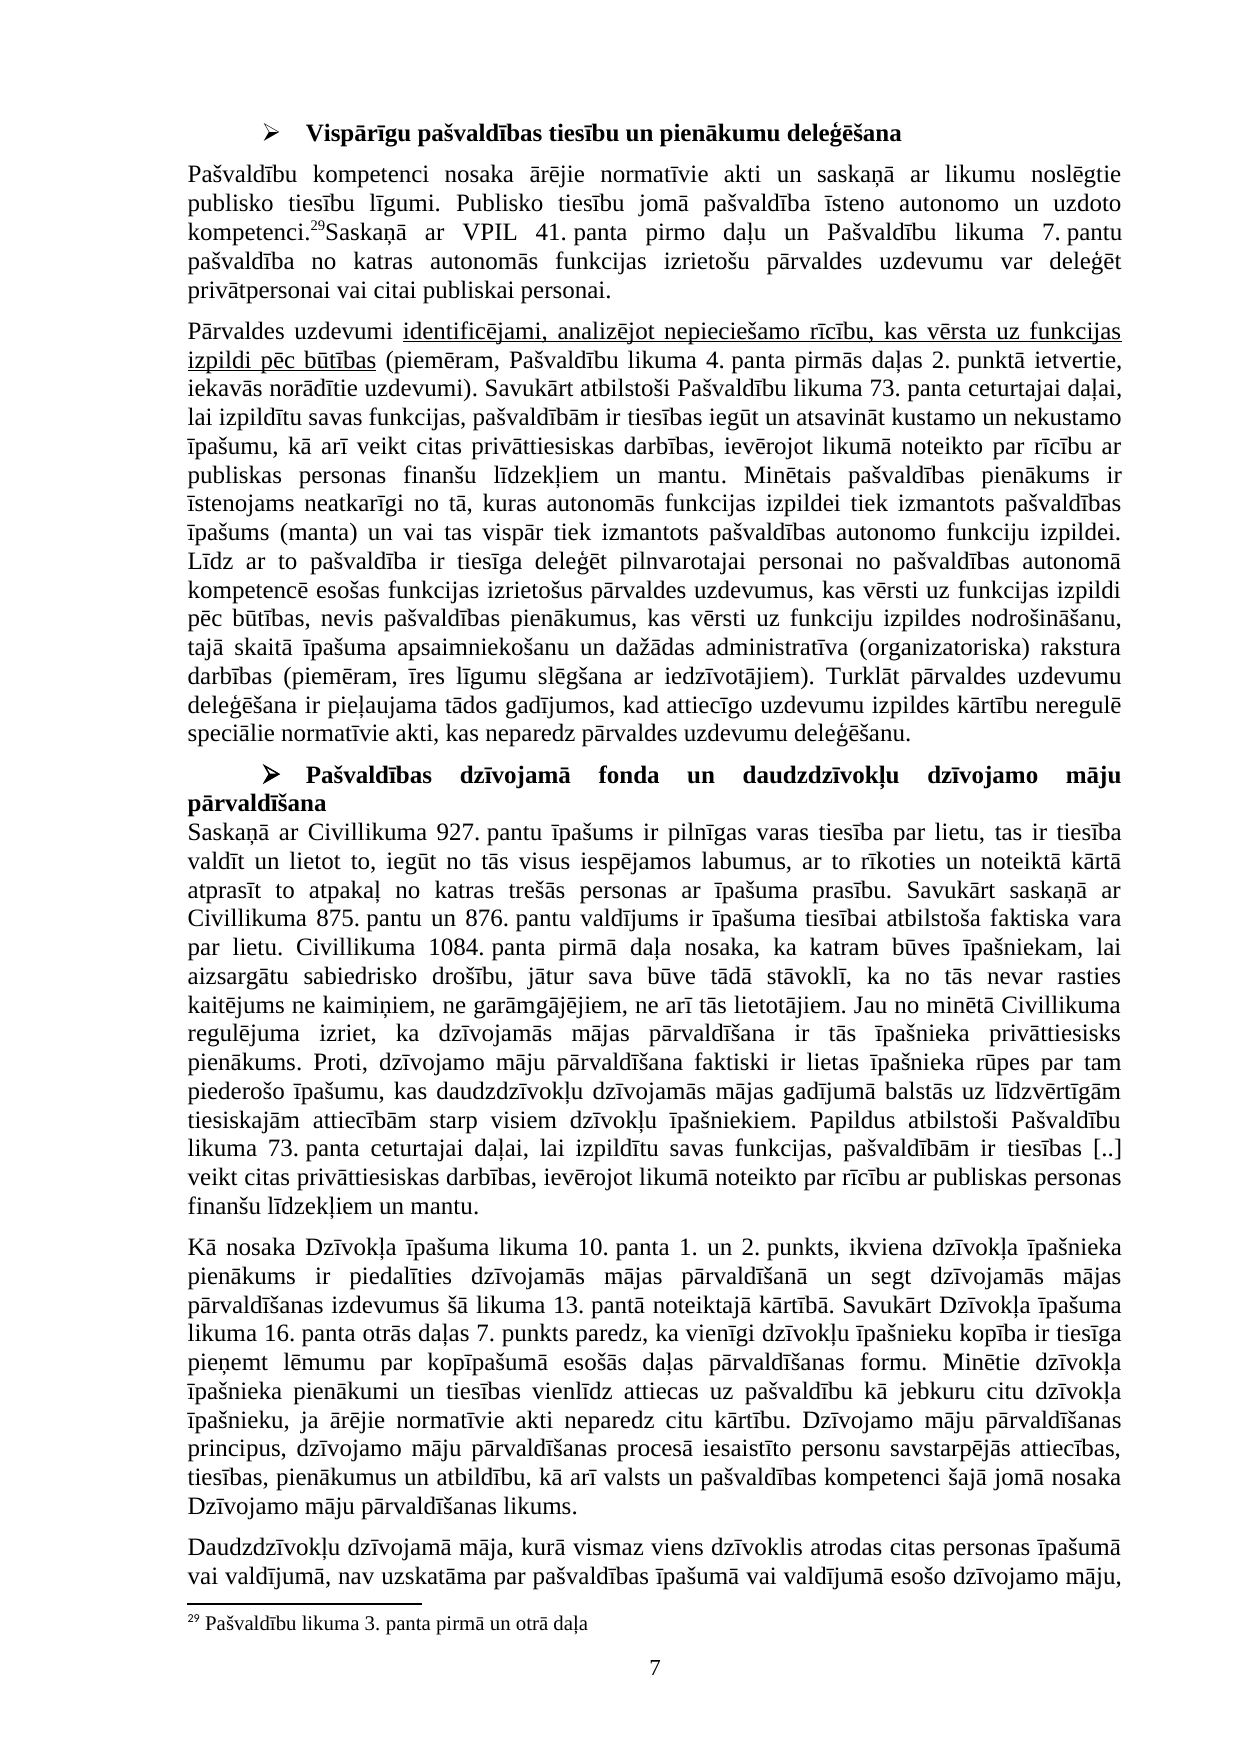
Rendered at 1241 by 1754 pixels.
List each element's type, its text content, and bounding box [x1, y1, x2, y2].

text Pašvaldību kompetenci nosaka ārējie normatīvie akti un saskaņā ar likumu noslēgtie publisko tiesību līgumi. Publisko tiesību jomā pašvaldība īsteno autonomo un uzdoto kompetenci.Saskaņā ar VPIL 41. panta pirmo daļu un Pašvaldību likuma 7. pantu pašvaldība no katras autonomās funkcijas izrietošu pārvaldes uzdevumu var deleģēt privātpersonai vai citai publiskai personai. [187, 159, 1122, 303]
text Pārvaldes uzdevumi identificējami, analizējot nepieciešamo rīcību, kas vērsta uz funkcijas izpildi pēc būtības (piemēram, Pašvaldību likuma 4. panta pirmās daļas 2. punktā ietvertie, iekavās norādītie uzdevumi). Savukārt atbilstoši Pašvaldību likuma 73. panta ceturtajai daļai, lai izpildītu savas funkcijas, pašvaldībām ir tiesības iegūt un atsavināt kustamo un nekustamo īpašumu, kā arī veikt citas privāttiesiskas darbības, ievērojot likumā noteikto par rīcību ar publiskas personas finanšu līdzekļiem un mantu. Minētais pašvaldības pienākums ir īstenojams neatkarīgi no tā, kuras autonomās funkcijas izpildei tiek izmantots pašvaldības īpašums (manta) un vai tas vispār tiek izmantots pašvaldības autonomo funkciju izpildei. Līdz ar to pašvaldība ir tiesīga deleģēt pilnvarotajai personai no pašvaldības autonomā kompetencē esošas funkcijas izrietošus pārvaldes uzdevumus, kas vērsti uz funkcijas izpildi pēc būtības, nevis pašvaldības pienākumus, kas vērsti uz funkciju izpildes nodrošināšanu, tajā skaitā īpašuma apsaimniekošanu un dažādas administratīva (organizatoriska) rakstura darbības (piemēram, īres līgumu slēgšana ar iedzīvotājiem). Turklāt pārvaldes uzdevumu deleģēšana ir pieļaujama tādos gadījumos, kad attiecīgo uzdevumu izpildes kārtību neregulē speciālie normatīvie akti, kas neparedz pārvaldes uzdevumu deleģēšanu. [187, 316, 1122, 747]
text Kā nosaka Dzīvokļa īpašuma likuma 10. panta 1. un 2. punkts, ikviena dzīvokļa īpašnieka pienākums ir piedalīties dzīvojamās mājas pārvaldīšanā un segt dzīvojamās mājas pārvaldīšanas izdevumus šā likuma 13. pantā noteiktajā kārtībā. Savukārt Dzīvokļa īpašuma likuma 16. panta otrās daļas 7. punkts paredz, ka vienīgi dzīvokļu īpašnieku kopība ir tiesīga pieņemt lēmumu par kopīpašumā esošās daļas pārvaldīšanas formu. Minētie dzīvokļa īpašnieka pienākumi un tiesības vienlīdz attiecas uz pašvaldību kā jebkuru citu dzīvokļa īpašnieku, ja ārējie normatīvie akti neparedz citu kārtību. Dzīvojamo māju pārvaldīšanas principus, dzīvojamo māju pārvaldīšanas procesā iesaistīto personu savstarpējās attiecības, tiesības, pienākumus un atbildību, kā arī valsts un pašvaldības kompetenci šajā jomā nosaka Dzīvojamo māju pārvaldīšanas likums. [187, 1232, 1122, 1520]
list Pašvaldības dzīvojamā fonda un daudzdzīvokļu dzīvojamo māju pārvaldīšana [187, 760, 1122, 817]
list Vispārīgu pašvaldības tiesību un pienākumu deleģēšana [187, 118, 1122, 147]
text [187, 1532, 1122, 1590]
text Saskaņā ar Civillikuma 927. pantu īpašums ir pilnīgas varas tiesība par lietu, tas ir tiesība valdīt un lietot to, iegūt no tās visus iespējamos labumus, ar to rīkoties un noteiktā kārtā atprasīt to atpakaļ no katras trešās personas ar īpašuma prasību. Savukārt saskaņā ar Civillikuma 875. pantu un 876. pantu valdījums ir īpašuma tiesībai atbilstoša faktiska vara par lietu. Civillikuma 1084. panta pirmā daļa nosaka, ka katram būves īpašniekam, lai aizsargātu sabiedrisko drošību, jātur sava būve tādā stāvoklī, ka no tās nevar rasties kaitējums ne kaimiņiem, ne garāmgājējiem, ne arī tās lietotājiem. Jau no minētā Civillikuma regulējuma izriet, ka dzīvojamās mājas pārvaldīšana ir tās īpašnieka privāttiesisks pienākums. Proti, dzīvojamo māju pārvaldīšana faktiski ir lietas īpašnieka rūpes par tam piederošo īpašumu, kas daudzdzīvokļu dzīvojamās mājas gadījumā balstās uz līdzvērtīgām tiesiskajām attiecībām starp visiem dzīvokļu īpašniekiem. Papildus atbilstoši Pašvaldību likuma 73. panta ceturtajai daļai, lai izpildītu savas funkcijas, pašvaldībām ir tiesības [..] veikt citas privāttiesiskas darbības, ievērojot likumā noteikto par rīcību ar publiskas personas finanšu līdzekļiem un mantu. [187, 817, 1122, 1220]
